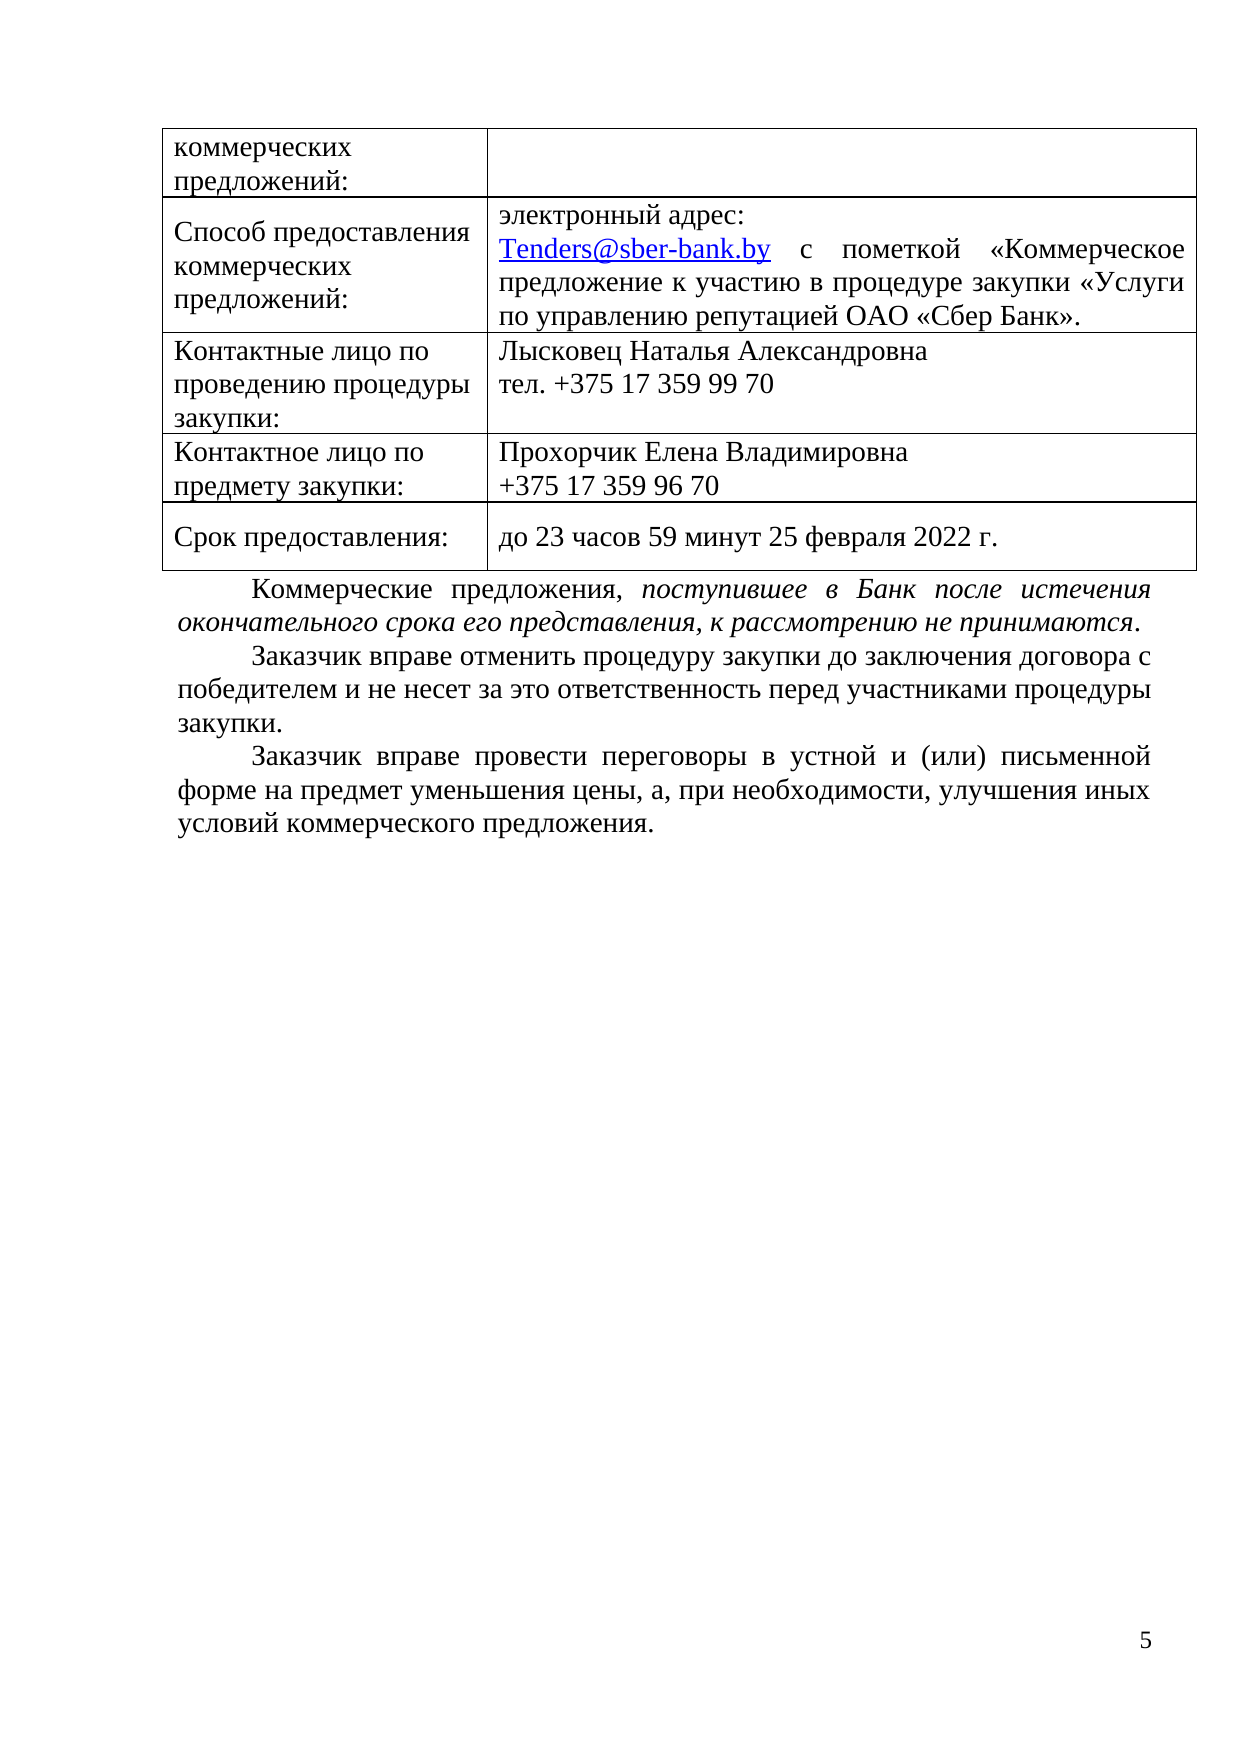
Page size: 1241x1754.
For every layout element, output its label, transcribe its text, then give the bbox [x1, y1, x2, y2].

table_cell Способ предоставления коммерческих предложений: [163, 198, 487, 332]
table_cell Контактные лицо по проведению процедуры закупки: [163, 333, 487, 433]
text Заказчик вправе отменить процедуру закупки до заключения договора с победителем и не несет за это ответственность перед участниками процедуры закупки. [177, 638, 1152, 738]
table_cell электронный адрес: Tenders@sber-bank.by с пометкой «Коммерческое предложение к участию в процедуре закупки «Услуги по управлению репутацией ОАО «Сбер Банк». [488, 198, 1196, 332]
table_cell Лысковец Наталья Александровна тел. +375 17 359 99 70 [488, 333, 1196, 433]
table_cell Срок предоставления: [163, 503, 487, 570]
text Заказчик вправе провести переговоры в устной и (или) письменной форме на предмет уменьшения цены, а, при необходимости, улучшения иных условий коммерческого предложения. [177, 738, 1152, 839]
table_cell Контактное лицо по предмету закупки: [163, 434, 487, 501]
table_cell до 23 часов 59 минут 25 февраля 2022 г. [488, 503, 1196, 570]
table_cell Прохорчик Елена Владимировна +375 17 359 96 70 [488, 434, 1196, 501]
text Коммерческие предложения, поступившее в Банк после истечения окончательного срока его представления, к рассмотрению не принимаются. [177, 571, 1152, 638]
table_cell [488, 129, 1196, 196]
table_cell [163, 129, 487, 196]
